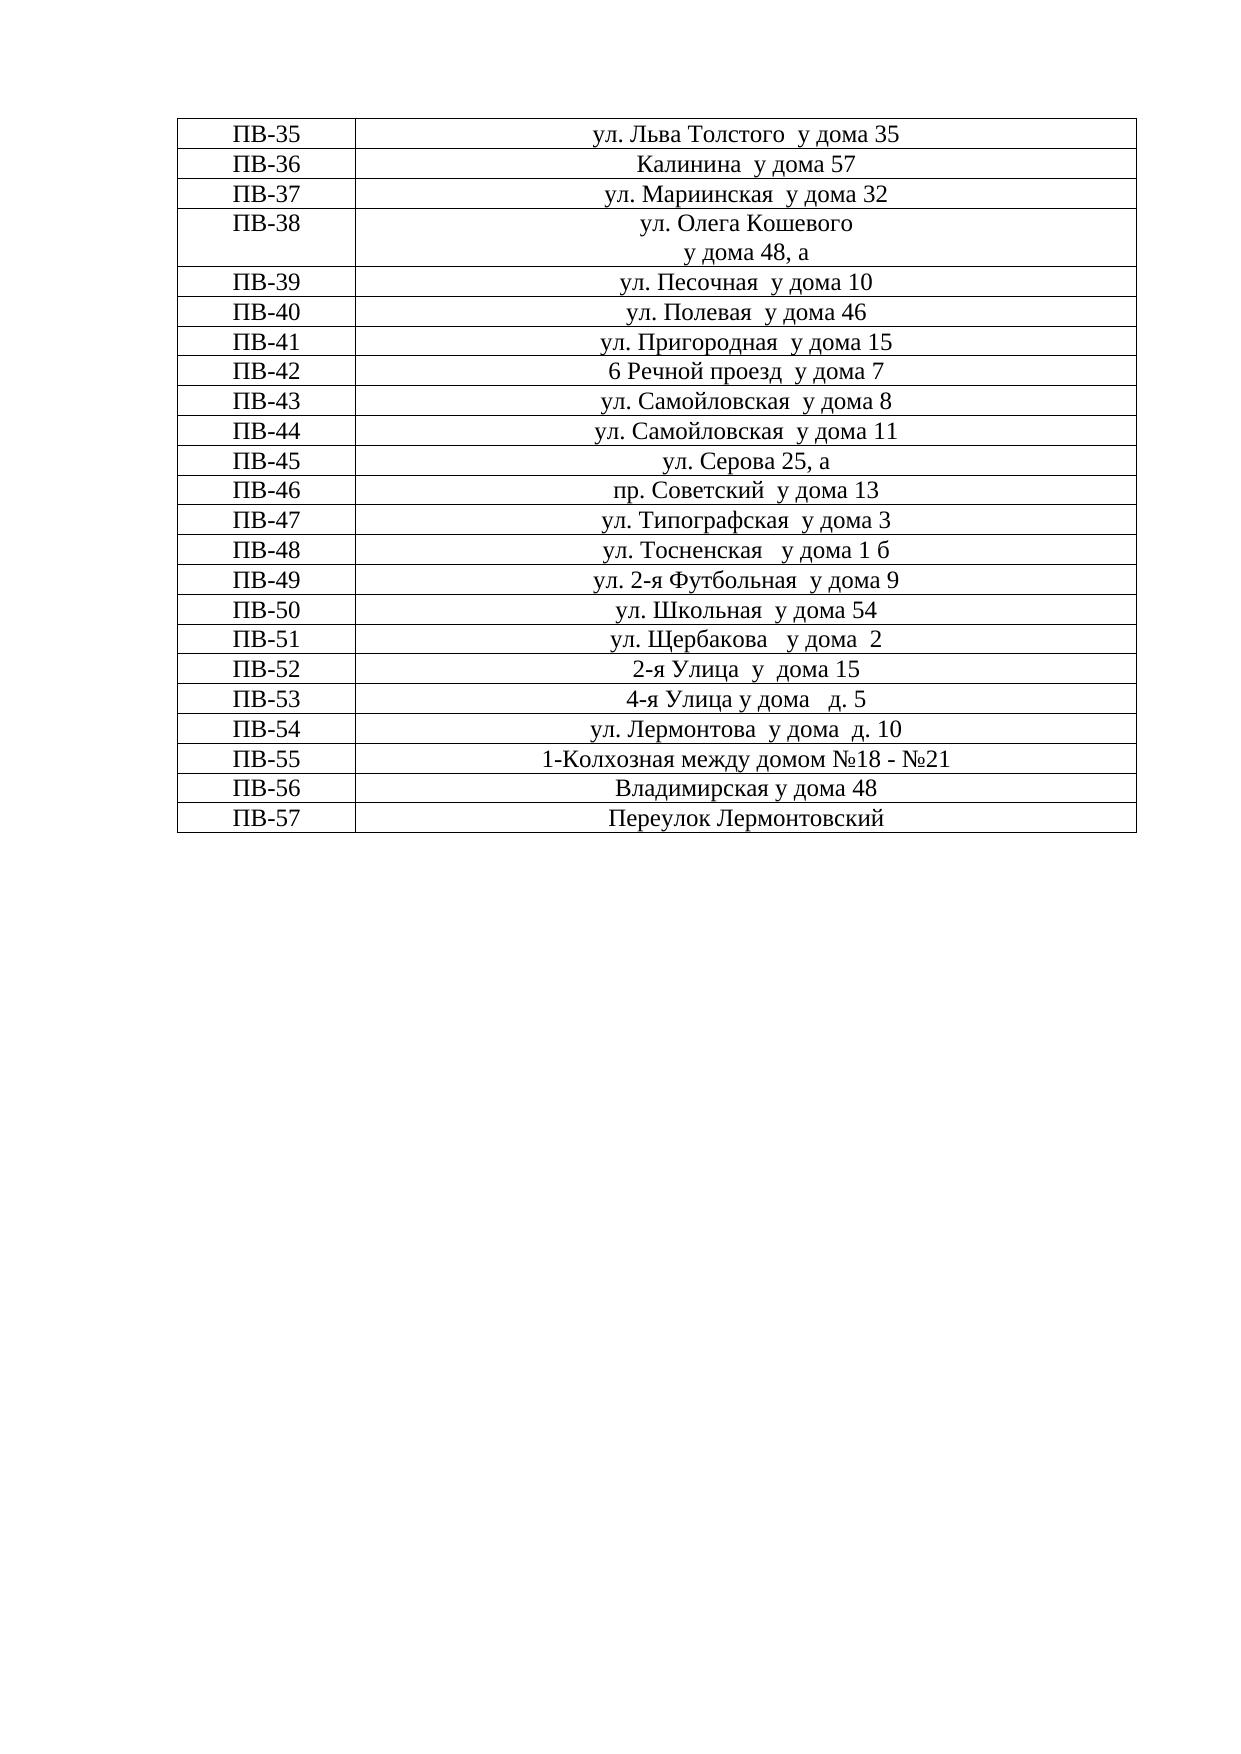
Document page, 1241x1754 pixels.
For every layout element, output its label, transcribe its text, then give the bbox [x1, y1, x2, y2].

table_cell ПВ-40 [178, 297, 355, 326]
table_cell ул. Тосненская у дома 1 б [356, 535, 1136, 564]
table_cell Калинина у дома 57 [356, 149, 1136, 178]
table_cell ул. Школьная у дома 54 [356, 595, 1136, 623]
table_cell ул. Лермонтова у дома д. 10 [356, 714, 1136, 743]
table_cell ул. Щербакова у дома 2 [356, 625, 1136, 653]
table_cell ПВ-39 [178, 267, 355, 296]
table_cell ПВ-48 [178, 535, 355, 564]
table_cell ул. Льва Толстого у дома 35 [356, 119, 1136, 148]
table_cell 1-Колхозная между домом №18 - №21 [356, 744, 1136, 772]
table_cell 6 Речной проезд у дома 7 [356, 356, 1136, 385]
table_cell ПВ-41 [178, 327, 355, 355]
table_cell ПВ-52 [178, 654, 355, 683]
table_cell 2-я Улица у дома 15 [356, 654, 1136, 683]
table_cell ПВ-36 [178, 149, 355, 178]
table_cell Переулок Лермонтовский [356, 803, 1136, 832]
table_cell ул. 2-я Футбольная у дома 9 [356, 565, 1136, 594]
table_cell ПВ-57 [178, 803, 355, 832]
table_cell ПВ-38 [178, 209, 355, 266]
table_cell ПВ-56 [178, 774, 355, 802]
table_cell пр. Советский у дома 13 [356, 476, 1136, 504]
table_cell ПВ-50 [178, 595, 355, 623]
table_cell ул. Серова 25, а [356, 446, 1136, 474]
table_cell ул. Олега Кошевого у дома 48, а [356, 209, 1136, 266]
table_cell Владимирская у дома 48 [356, 774, 1136, 802]
table_cell ПВ-37 [178, 179, 355, 207]
table_cell ПВ-51 [178, 625, 355, 653]
table_cell ПВ-55 [178, 744, 355, 772]
table_cell ПВ-49 [178, 565, 355, 594]
table_cell ПВ-46 [178, 476, 355, 504]
table_cell 4-я Улица у дома д. 5 [356, 684, 1136, 713]
table_cell ПВ-43 [178, 386, 355, 415]
table_cell ПВ-35 [178, 119, 355, 148]
table_cell ПВ-53 [178, 684, 355, 713]
table_cell ул. Типографская у дома 3 [356, 505, 1136, 534]
table_cell ул. Самойловская у дома 11 [356, 416, 1136, 445]
table_cell ПВ-45 [178, 446, 355, 474]
table_cell ул. Полевая у дома 46 [356, 297, 1136, 326]
table_cell ул. Песочная у дома 10 [356, 267, 1136, 296]
table_cell ул. Мариинская у дома 32 [356, 179, 1136, 207]
table_cell ПВ-44 [178, 416, 355, 445]
table_cell ПВ-42 [178, 356, 355, 385]
table_cell ПВ-54 [178, 714, 355, 743]
table_cell ПВ-47 [178, 505, 355, 534]
table_cell ул. Пригородная у дома 15 [356, 327, 1136, 355]
table_cell ул. Самойловская у дома 8 [356, 386, 1136, 415]
